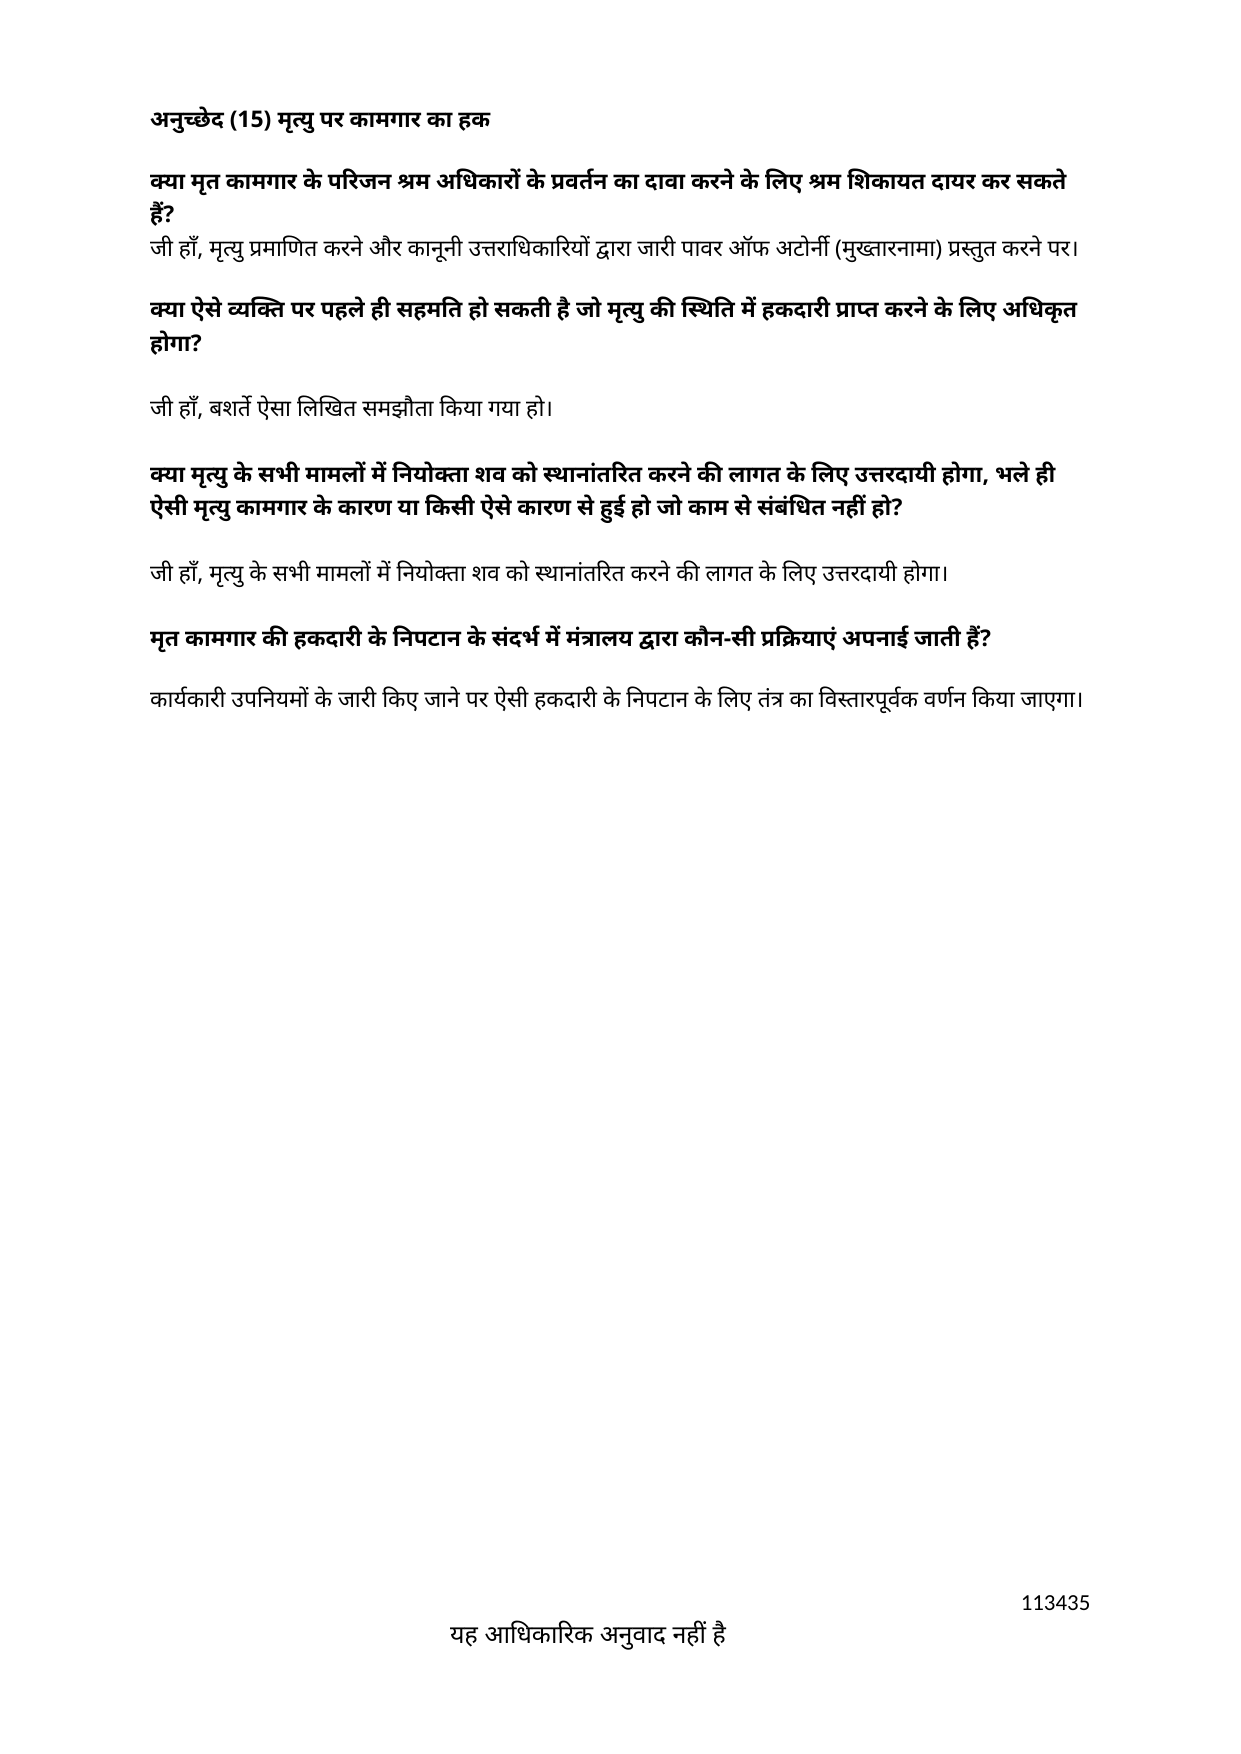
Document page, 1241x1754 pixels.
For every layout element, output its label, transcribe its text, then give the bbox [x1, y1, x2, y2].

text जी हाँ, मृत्यु के सभी मामलों में नियोक्ता शव को स्थानांतरित करने की लागत के लिए उत्तरदायी होगा। [150, 556, 1090, 590]
text कार्यकारी उपनियमों के जारी किए जाने पर ऐसी हकदारी के निपटान के लिए तंत्र का विस्तारपूर्वक वर्णन किया जाएगा। [150, 687, 1090, 717]
text जी हाँ, मृत्यु प्रमाणित करने और कानूनी उत्तराधिकारियों द्वारा जारी पावर ऑफ अटोर्नी (मुख्तारनामा) प्रस्तुत करने पर। [150, 232, 1090, 266]
text क्या ऐसे व्यक्ति पर पहले ही सहमति हो सकती है जो मृत्यु की स्थिति में हकदारी प्राप्त करने के लिए अधिकृत होगा? [150, 297, 1090, 361]
text जी हाँ, बशर्ते ऐसा लिखित समझौता किया गया हो। [150, 392, 1090, 426]
text क्या मृत्यु के सभी मामलों में नियोक्ता शव को स्थानांतरित करने की लागत के लिए उत्तरदायी होगा, भले ही ऐसी मृत्यु कामगार के कारण या किसी ऐसे कारण से हुई हो जो काम से संबंधित नहीं हो? [150, 457, 1090, 525]
text अनुच्छेद (15) मृत्यु पर कामगार का हक [150, 103, 1090, 137]
text क्या मृत कामगार के परिजन श्रम अधिकारों के प्रवर्तन का दावा करने के लिए श्रम शिकायत दायर कर सकते हैं? [150, 168, 1090, 232]
text मृत कामगार की हकदारी के निपटान के संदर्भ में मंत्रालय द्वारा कौन-सी प्रक्रियाएं अपनाई जाती हैं? [150, 622, 1090, 655]
